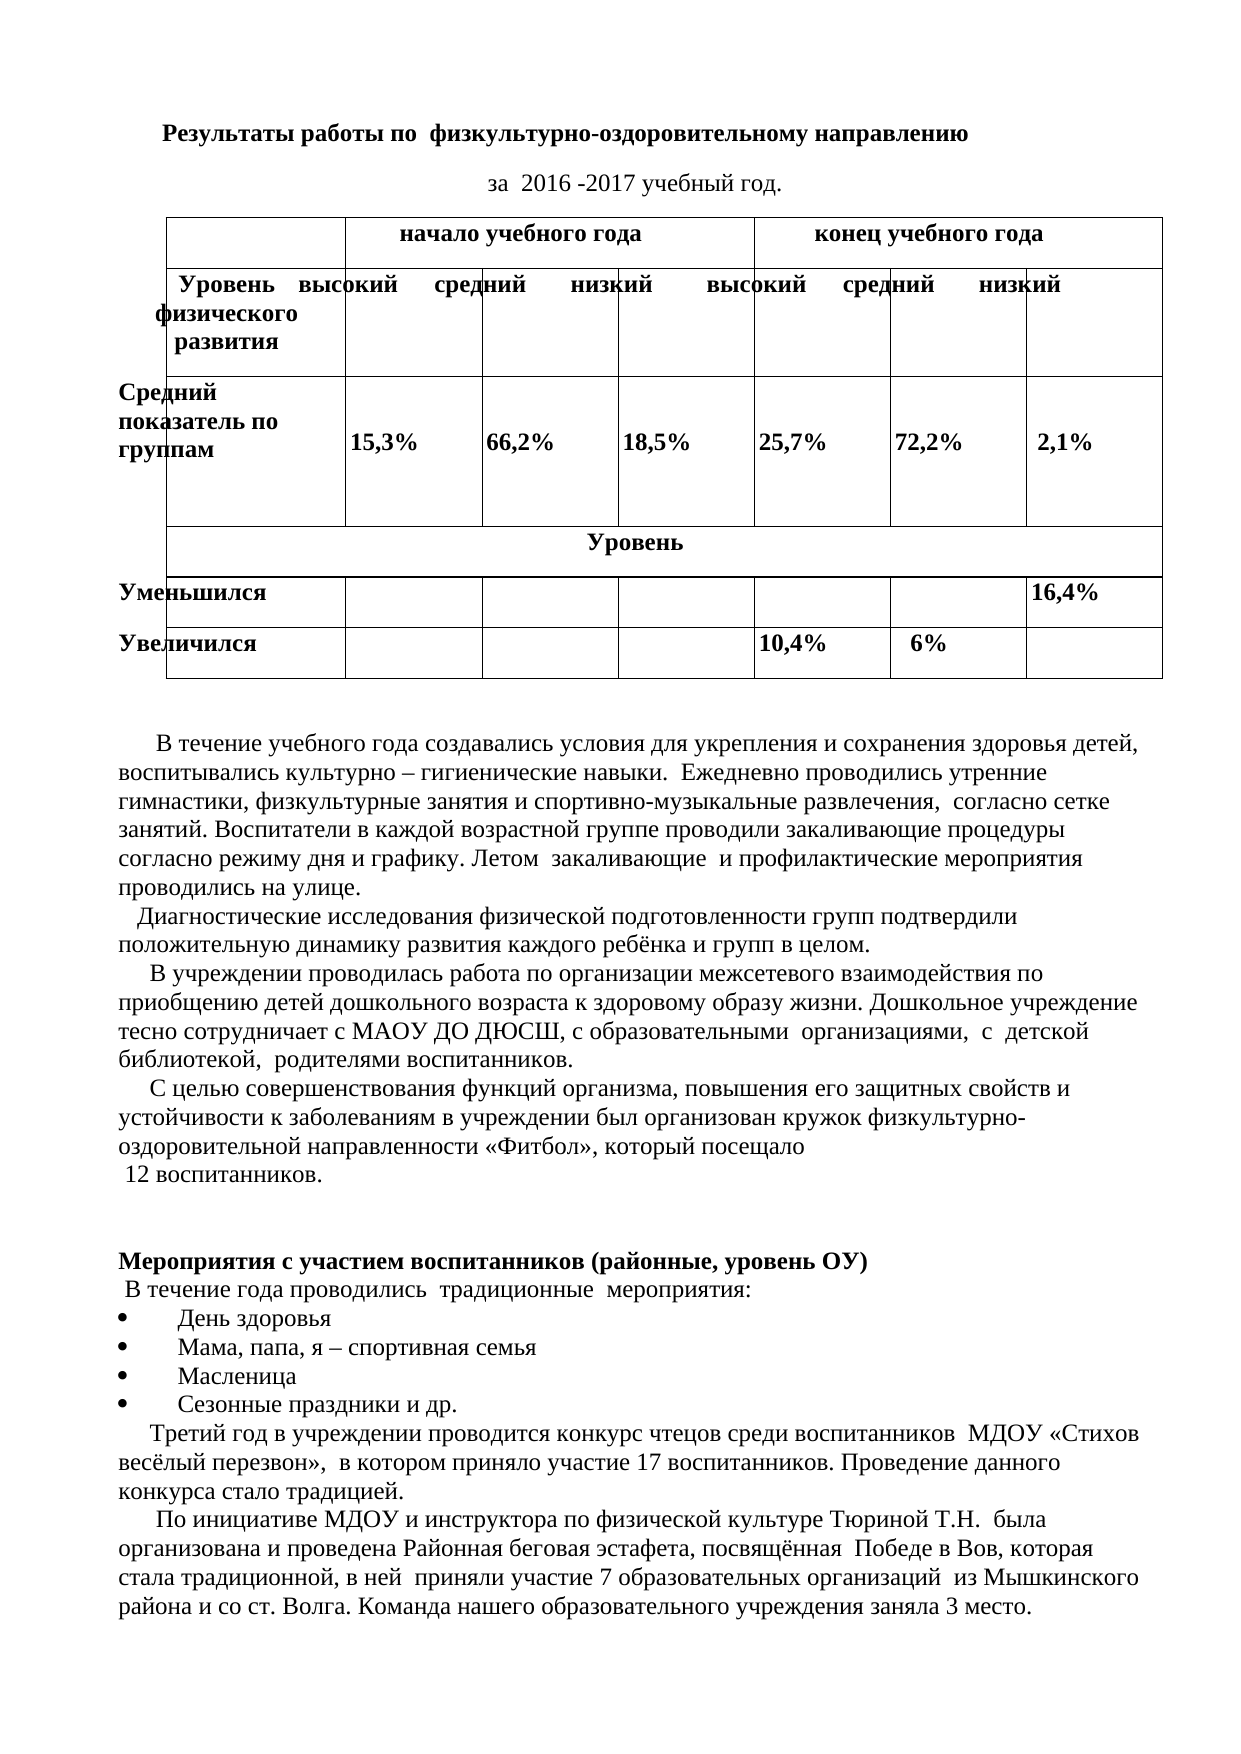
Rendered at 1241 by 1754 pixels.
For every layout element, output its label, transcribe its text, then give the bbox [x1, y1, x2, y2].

text 12 воспитанников. [118, 1159, 1152, 1188]
table_cell [619, 578, 754, 627]
table_cell [483, 578, 618, 627]
table_cell [891, 578, 1026, 627]
table_cell 18,5% [619, 377, 754, 526]
table_cell низкий [1027, 269, 1162, 376]
table_cell [483, 628, 618, 678]
table_header начало учебного года [346, 218, 754, 268]
text В учреждении проводилась работа по организации межсетевого взаимодействия по приобщению детей дошкольного возраста к здоровому образу жизни. Дошкольное учреждение тесно сотрудничает с МАОУ ДО ДЮСШ, с образовательными организациями, с детской библиотекой, родителями воспитанников. [118, 958, 1152, 1073]
list Сезонные праздники и др. [118, 1389, 1152, 1418]
table_cell Увеличился [167, 628, 345, 678]
table_cell средний [891, 269, 1026, 376]
table_header [167, 218, 345, 268]
text В течение учебного года создавались условия для укрепления и сохранения здоровья детей, воспитывались культурно – гигиенические навыки. Ежедневно проводились утренние гимнастики, физкультурные занятия и спортивно-музыкальные развлечения, согласно сетке занятий. Воспитатели в каждой возрастной группе проводили закаливающие процедуры согласно режиму дня и графику. Летом закаливающие и профилактические мероприятия проводились на улице. [118, 728, 1152, 901]
text за 2016 -2017 учебный год. [118, 168, 1152, 196]
table_cell 15,3% [346, 377, 482, 526]
text В течение года проводились традиционные мероприятия: [118, 1274, 1152, 1303]
table_cell 10,4% [755, 628, 890, 678]
table_cell 72,2% [891, 377, 1026, 526]
table_cell 6% [891, 628, 1026, 678]
table_cell [619, 628, 754, 678]
list Масленица [118, 1361, 1152, 1389]
text С целью совершенствования функций организма, повышения его защитных свойств и устойчивости к заболеваниям в учреждении был организован кружок физкультурно-оздоровительной направленности «Фитбол», который посещало [118, 1073, 1152, 1159]
table_cell Уровень [167, 527, 1162, 576]
list Результаты работы по физкультурно-оздоровительному направлению [118, 118, 1152, 147]
table_cell низкий [619, 269, 754, 376]
table_cell 2,1% [1027, 377, 1162, 526]
text Третий год в учреждении проводится конкурс чтецов среди воспитанников МДОУ «Стихов весёлый перезвон», в котором приняло участие 17 воспитанников. Проведение данного конкурса стало традицией. [118, 1418, 1152, 1504]
list День здоровья [118, 1303, 1152, 1332]
table_cell 25,7% [755, 377, 890, 526]
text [118, 1504, 1152, 1619]
list Мама, папа, я – спортивная семья [118, 1332, 1152, 1361]
table_cell высокий [346, 269, 482, 376]
table_cell [755, 578, 890, 627]
table_cell 66,2% [483, 377, 618, 526]
table_cell [346, 578, 482, 627]
table_header конец учебного года [755, 218, 1162, 268]
table_cell 16,4% [1027, 578, 1162, 627]
table_cell Уменьшился [167, 578, 345, 627]
text Мероприятия с участием воспитанников (районные, уровень ОУ) [118, 1246, 1152, 1274]
table_cell [1027, 628, 1162, 678]
table_cell средний [483, 269, 618, 376]
text Диагностические исследования физической подготовленности групп подтвердили положительную динамику развития каждого ребёнка и групп в целом. [118, 901, 1152, 958]
table_cell Средний показатель по группам [167, 377, 345, 526]
table_cell Уровень физического развития [167, 269, 345, 376]
table_cell высокий [755, 269, 890, 376]
table_cell [346, 628, 482, 678]
